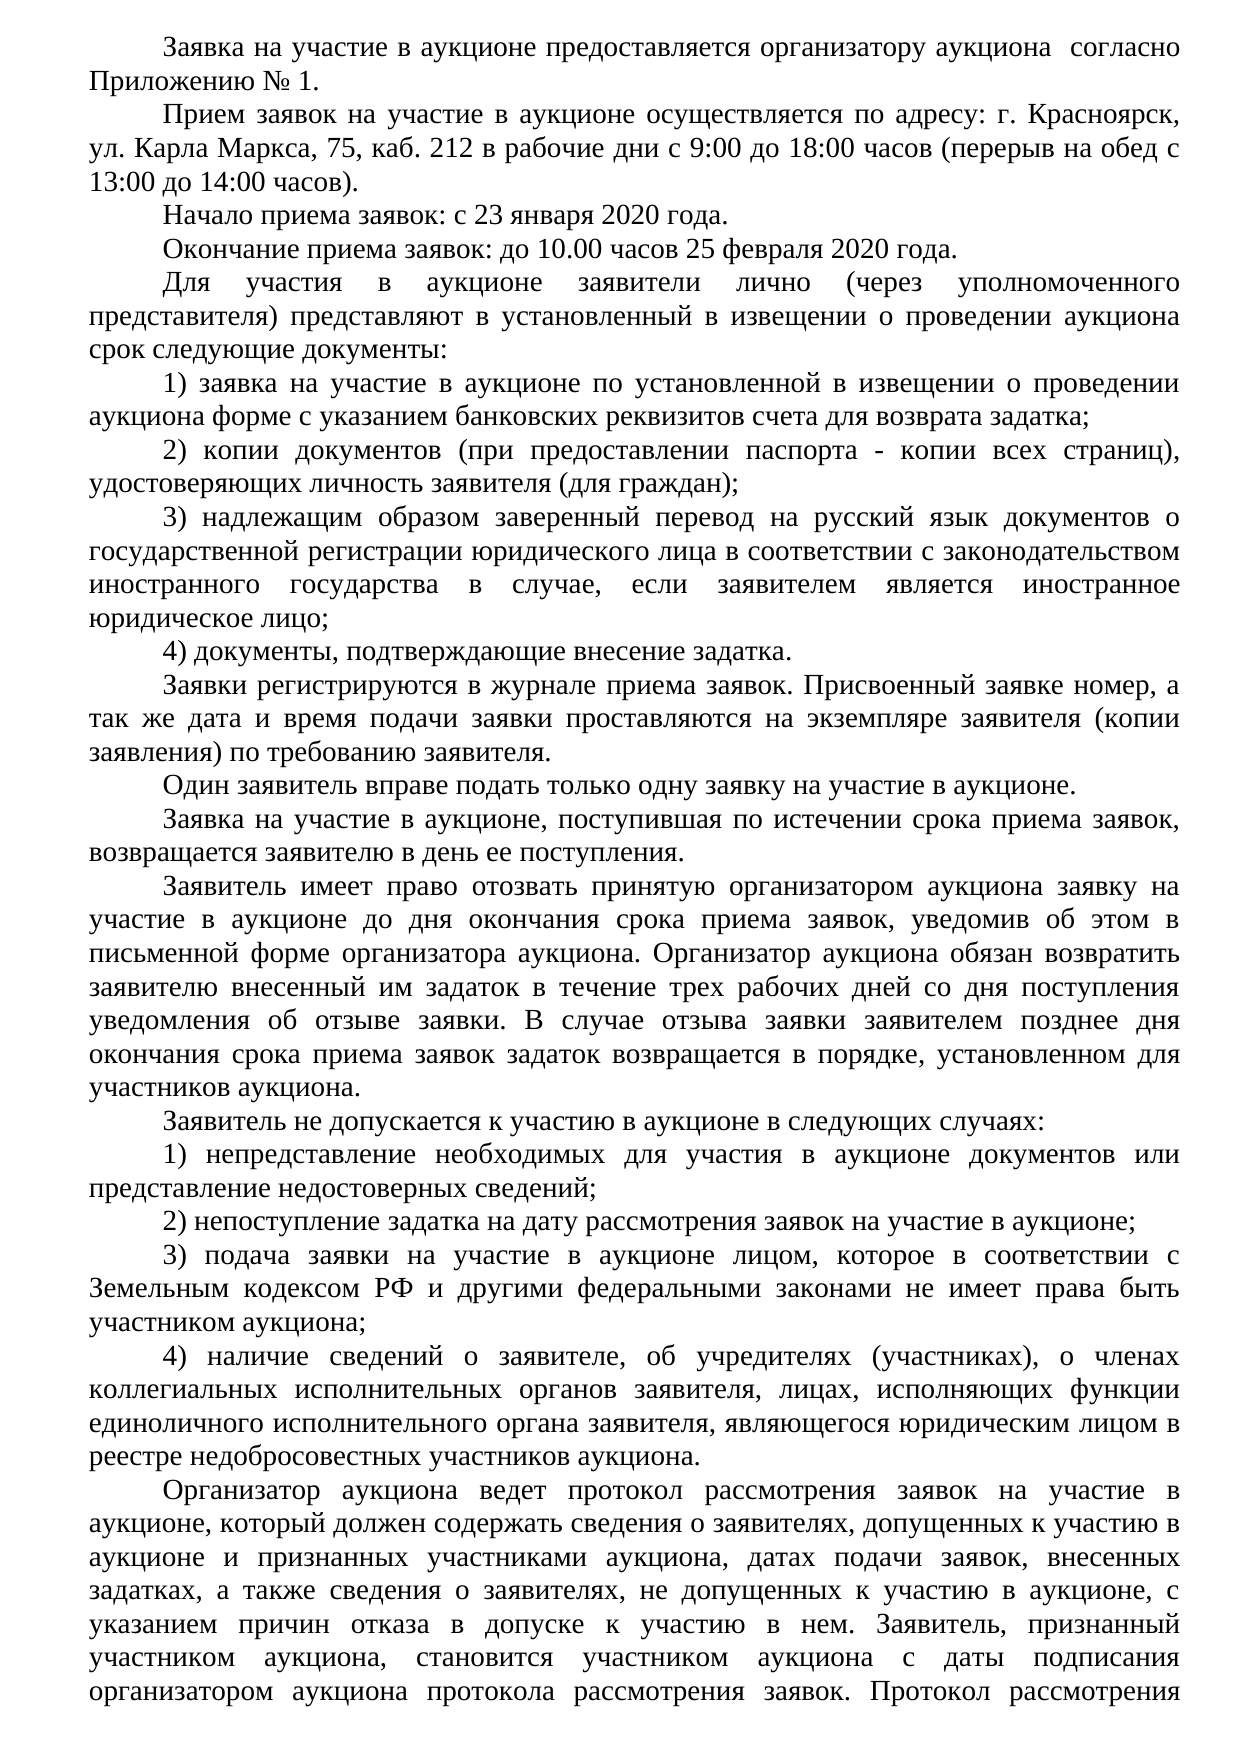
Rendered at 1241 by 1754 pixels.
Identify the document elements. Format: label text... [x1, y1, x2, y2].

text 2) копии документов (при предоставлении паспорта - копии всех страниц), удостоверяющих личность заявителя (для граждан); [89, 432, 1181, 499]
text 3) подача заявки на участие в аукционе лицом, которое в соответствии с Земельным кодексом РФ и другими федеральными законами не имеет права быть участником аукциона; [89, 1237, 1181, 1338]
text Заявка на участие в аукционе, поступившая по истечении срока приема заявок, возвращается заявителю в день ее поступления. [89, 801, 1181, 868]
text Заявитель не допускается к участию в аукционе в следующих случаях: [89, 1103, 1181, 1136]
text Заявка на участие в аукционе предоставляется организатору аукциона согласно Приложению № 1. [89, 29, 1181, 97]
text Начало приема заявок: с 23 января 2020 года. [89, 197, 1181, 231]
text 2) непоступление задатка на дату рассмотрения заявок на участие в аукционе; [89, 1203, 1181, 1237]
text Один заявитель вправе подать только одну заявку на участие в аукционе. [89, 767, 1181, 801]
text 4) документы, подтверждающие внесение задатка. [89, 633, 1181, 667]
text Прием заявок на участие в аукционе осуществляется по адресу: г. Красноярск, ул. Карла Маркса, 75, каб. 212 в рабочие дни с 9:00 до 18:00 часов (перерыв на обед с 13:00 до 14:00 часов). [89, 97, 1181, 197]
text 3) надлежащим образом заверенный перевод на русский язык документов о государственной регистрации юридического лица в соответствии с законодательством иностранного государства в случае, если заявителем является иностранное юридическое лицо; [89, 499, 1181, 633]
text Для участия в аукционе заявители лично (через уполномоченного представителя) представляют в установленный в извещении о проведении аукциона срок следующие документы: [89, 264, 1181, 365]
text Окончание приема заявок: до 10.00 часов 25 февраля 2020 года. [89, 231, 1181, 264]
text 4) наличие сведений о заявителе, об учредителях (участниках), о членах коллегиальных исполнительных органов заявителя, лицах, исполняющих функции единоличного исполнительного органа заявителя, являющегося юридическим лицом в реестре недобросовестных участников аукциона. [89, 1338, 1181, 1472]
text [89, 1472, 1181, 1707]
text 1) заявка на участие в аукционе по установленной в извещении о проведении аукциона форме с указанием банковских реквизитов счета для возврата задатка; [89, 365, 1181, 432]
text Заявки регистрируются в журнале приема заявок. Присвоенный заявке номер, а так же дата и время подачи заявки проставляются на экземпляре заявителя (копии заявления) по требованию заявителя. [89, 667, 1181, 767]
text 1) непредставление необходимых для участия в аукционе документов или представление недостоверных сведений; [89, 1136, 1181, 1203]
text Заявитель имеет право отозвать принятую организатором аукциона заявку на участие в аукционе до дня окончания срока приема заявок, уведомив об этом в письменной форме организатора аукциона. Организатор аукциона обязан возвратить заявителю внесенный им задаток в течение трех рабочих дней со дня поступления уведомления об отзыве заявки. В случае отзыва заявки заявителем позднее дня окончания срока приема заявок задаток возвращается в порядке, установленном для участников аукциона. [89, 868, 1181, 1103]
